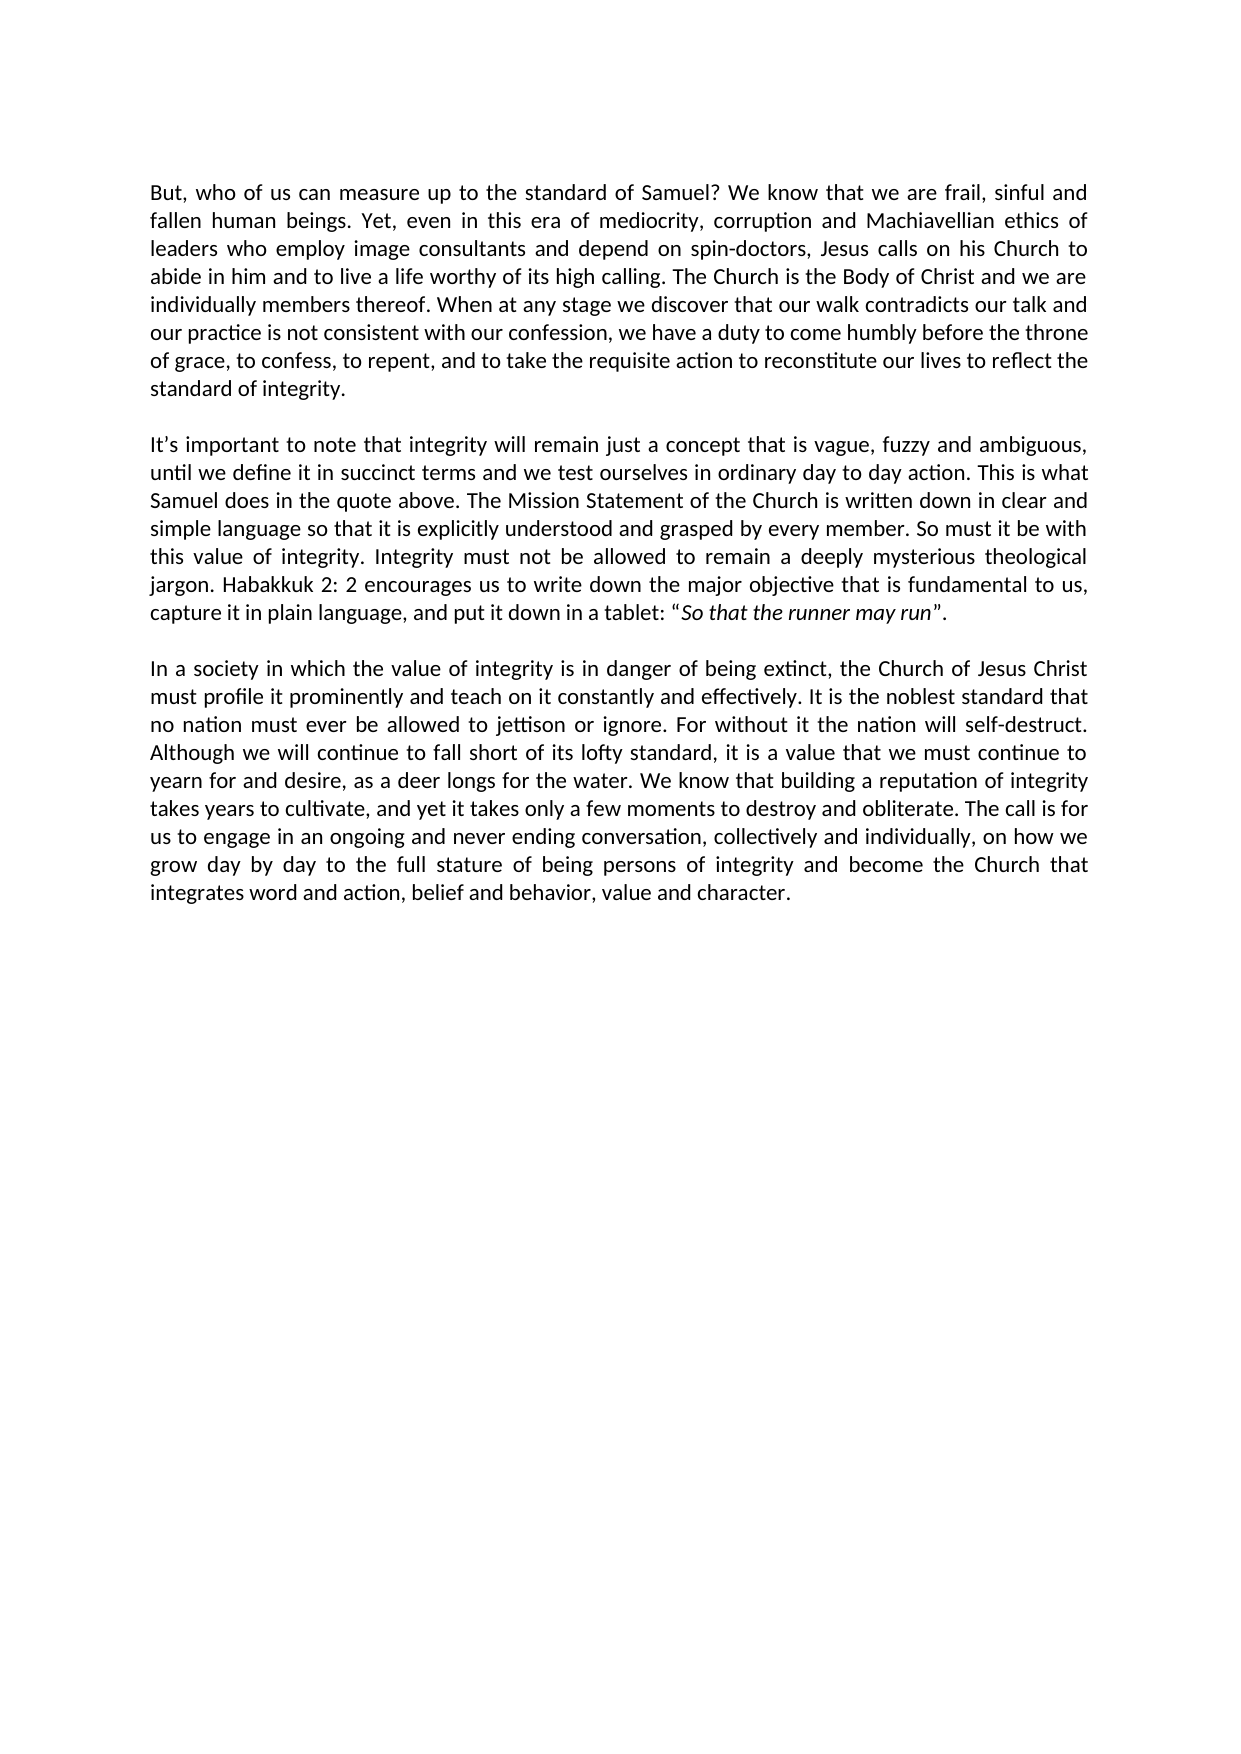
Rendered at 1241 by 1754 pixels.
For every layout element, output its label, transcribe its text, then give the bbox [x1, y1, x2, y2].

text In a society in which the value of integrity is in danger of being extinct, the Church of Jesus Christ must profile it prominently and teach on it constantly and effectively. It is the noblest standard that no nation must ever be allowed to jettison or ignore. For without it the nation will self-destruct. Although we will continue to fall short of its lofty standard, it is a value that we must continue to yearn for and desire, as a deer longs for the water. We know that building a reputation of integrity takes years to cultivate, and yet it takes only a few moments to destroy and obliterate. The call is for us to engage in an ongoing and never ending conversation, collectively and individually, on how we grow day by day to the full stature of being persons of integrity and become the Church that integrates word and action, belief and behavior, value and character. [150, 654, 1090, 907]
text It’s important to note that integrity will remain just a concept that is vague, fuzzy and ambiguous, until we define it in succinct terms and we test ourselves in ordinary day to day action. This is what Samuel does in the quote above. The Mission Statement of the Church is written down in clear and simple language so that it is explicitly understood and grasped by every member. So must it be with this value of integrity. Integrity must not be allowed to remain a deeply mysterious theological jargon. Habakkuk 2: 2 encourages us to write down the major objective that is fundamental to us, capture it in plain language, and put it down in a tablet: “So that the runner may run”. [150, 430, 1090, 626]
text But, who of us can measure up to the standard of Samuel? We know that we are frail, sinful and fallen human beings. Yet, even in this era of mediocrity, corruption and Machiavellian ethics of leaders who employ image consultants and depend on spin-doctors, Jesus calls on his Church to abide in him and to live a life worthy of its high calling. The Church is the Body of Christ and we are individually members thereof. When at any stage we discover that our walk contradicts our talk and our practice is not consistent with our confession, we have a duty to come humbly before the throne of grace, to confess, to repent, and to take the requisite action to reconstitute our lives to reflect the standard of integrity. [150, 178, 1090, 402]
